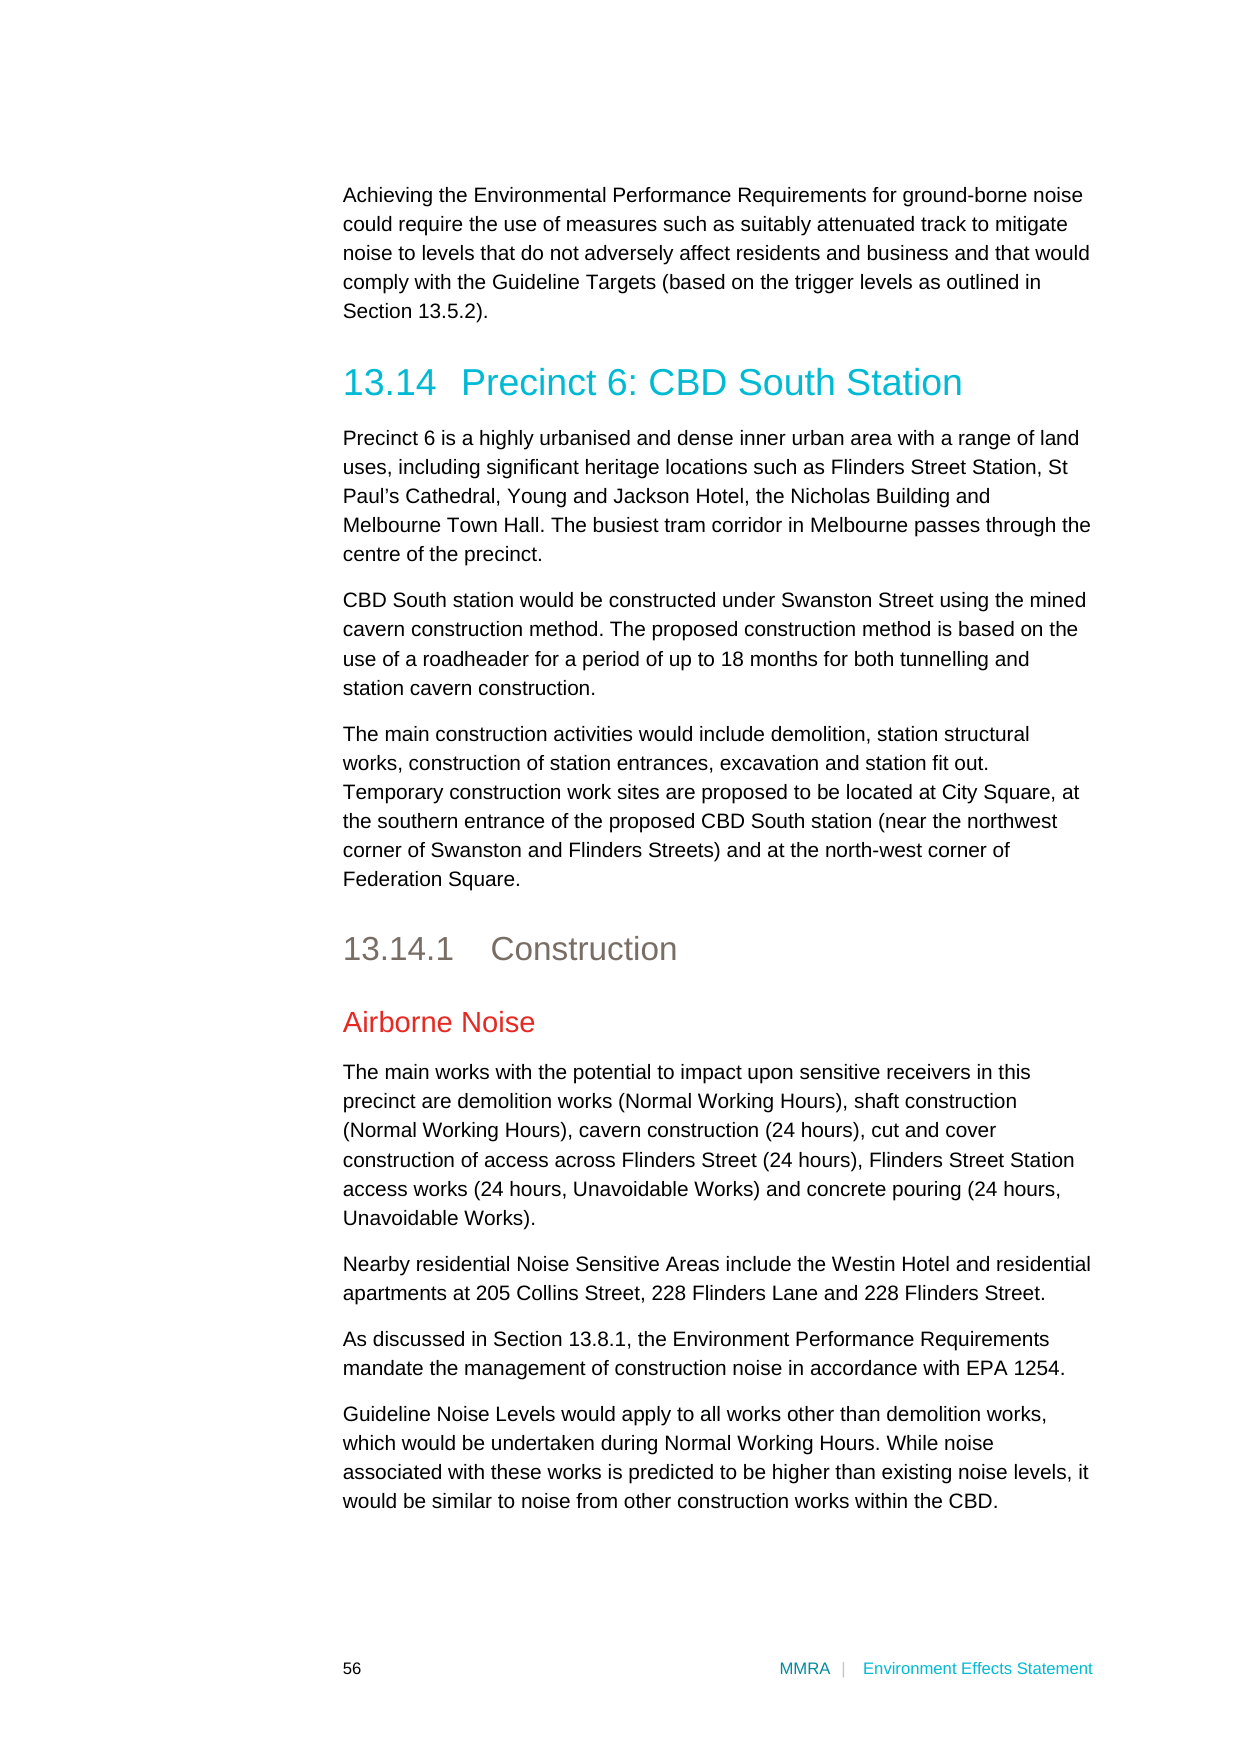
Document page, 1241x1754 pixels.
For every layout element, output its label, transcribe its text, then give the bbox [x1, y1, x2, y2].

subtitle Precinct 6: CBD South Station [343, 361, 1092, 404]
subtitle Airborne Noise [343, 1004, 1092, 1038]
text CBD South station would be constructed under Swanston Street using the mined cavern construction method. The proposed construction method is based on the use of a roadheader for a period of up to 18 months for both tunnelling and station cavern construction. [343, 583, 1092, 699]
text Nearby residential Noise Sensitive Areas include the Westin Hotel and residential apartments at 205 Collins Street, 228 Flinders Lane and 228 Flinders Street. [343, 1246, 1092, 1305]
text Precinct 6 is a highly urbanised and dense inner urban area with a range of land uses, including significant heritage locations such as Flinders Street Station, St Paul’s Cathedral, Young and Jackson Hotel, the Nicholas Building and Melbourne Town Hall. The busiest tram corridor in Melbourne passes through the centre of the precinct. [343, 420, 1092, 566]
text Guideline Noise Levels would apply to all works other than demolition works, which would be undertaken during Normal Working Hours. While noise associated with these works is predicted to be higher than existing noise levels, it would be similar to noise from other construction works within the CBD. [343, 1396, 1092, 1513]
subtitle Construction [343, 929, 1092, 967]
text The main works with the potential to impact upon sensitive receivers in this precinct are demolition works (Normal Working Hours), shaft construction (Normal Working Hours), cavern construction (24 hours), cut and cover construction of access across Flinders Street (24 hours), Flinders Street Station access works (24 hours, Unavoidable Works) and concrete pouring (24 hours, Unavoidable Works). [343, 1055, 1092, 1230]
text The main construction activities would include demolition, station structural works, construction of station entrances, excavation and station fit out. Temporary construction work sites are proposed to be located at City Square, at the southern entrance of the proposed CBD South station (near the northwest corner of Swanston and Flinders Streets) and at the north-west corner of Federation Square. [343, 716, 1092, 891]
text As discussed in Section ‎13.8.1, the Environment Performance Requirements mandate the management of construction noise in accordance with EPA 1254. [343, 1321, 1092, 1380]
text Achieving the Environmental Performance Requirements for ground-borne noise could require the use of measures such as suitably attenuated track to mitigate noise to levels that do not adversely affect residents and business and that would comply with the Guideline Targets (based on the trigger levels as outlined in Section ‎13.5.2). [343, 177, 1092, 323]
